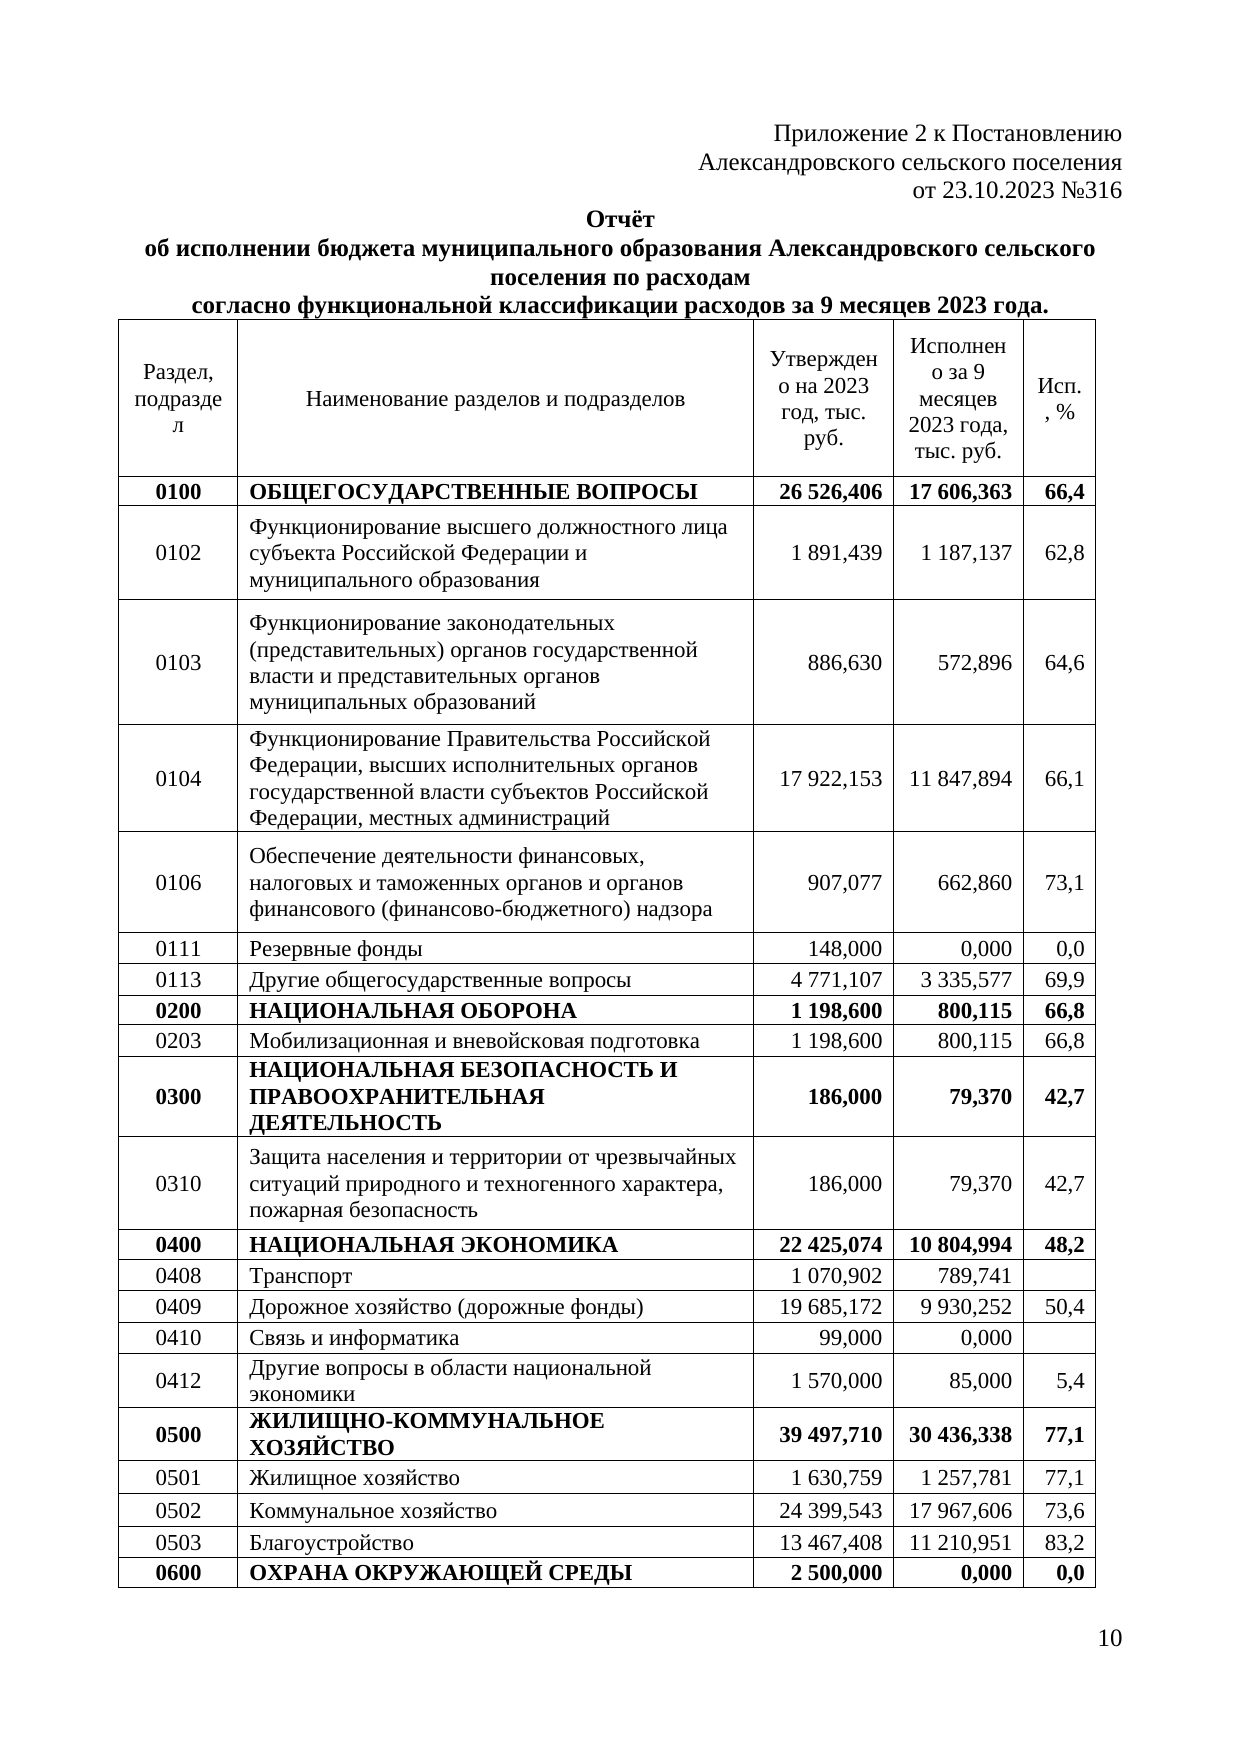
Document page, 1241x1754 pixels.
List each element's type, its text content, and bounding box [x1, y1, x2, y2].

table_cell 77,1 [1024, 1408, 1095, 1460]
table_cell 11 847,894 [894, 725, 1023, 831]
table_cell 48,2 [1024, 1230, 1095, 1259]
table_cell Дорожное хозяйство (дорожные фонды) [238, 1291, 753, 1322]
table_cell НАЦИОНАЛЬНАЯ БЕЗОПАСНОСТЬ И ПРАВООХРАНИТЕЛЬНАЯ ДЕЯТЕЛЬНОСТЬ [238, 1057, 753, 1136]
table_cell 886,630 [754, 600, 893, 724]
table_cell Жилищное хозяйство [238, 1461, 753, 1493]
table_header Исп., % [1024, 320, 1095, 476]
table_cell 0410 [119, 1323, 237, 1353]
table_cell 39 497,710 [754, 1408, 893, 1460]
table_cell ОБЩЕГОСУДАРСТВЕННЫЕ ВОПРОСЫ [238, 477, 753, 505]
table_header Утверждено на 2023 год, тыс. руб. [754, 320, 893, 476]
text об исполнении бюджета муниципального образования Александровского сельского поселения по расходам [118, 233, 1122, 291]
table_cell 0502 [119, 1494, 237, 1526]
table_cell 1 630,759 [754, 1461, 893, 1493]
table_cell 19 685,172 [754, 1291, 893, 1322]
text от 23.10.2023 №316 [156, 176, 1122, 204]
table_cell 50,4 [1024, 1291, 1095, 1322]
table_cell 3 335,577 [894, 964, 1023, 994]
table_cell [1024, 1323, 1095, 1353]
table_cell 0400 [119, 1230, 237, 1259]
text Отчёт [118, 204, 1122, 233]
table_cell Функционирование высшего должностного лица субъекта Российской Федерации и муниципального образования [238, 506, 753, 599]
table_cell 1 198,600 [754, 1025, 893, 1056]
table_cell Другие вопросы в области национальной экономики [238, 1354, 753, 1407]
table_cell 0,0 [1024, 1558, 1095, 1587]
table_cell 0,000 [894, 1323, 1023, 1353]
table_cell 1 187,137 [894, 506, 1023, 599]
text согласно функциональной классификации расходов за 9 месяцев 2023 года. [118, 291, 1122, 319]
table_cell 73,6 [1024, 1494, 1095, 1526]
table_cell 79,370 [894, 1057, 1023, 1136]
table_cell 24 399,543 [754, 1494, 893, 1526]
table_cell 0106 [119, 832, 237, 932]
table_cell 572,896 [894, 600, 1023, 724]
table_cell 17 922,153 [754, 725, 893, 831]
table_cell 9 930,252 [894, 1291, 1023, 1322]
table_cell 73,1 [1024, 832, 1095, 932]
table_cell Другие общегосударственные вопросы [238, 964, 753, 994]
table_cell 69,9 [1024, 964, 1095, 994]
table_cell Благоустройство [238, 1527, 753, 1557]
table_cell 0113 [119, 964, 237, 994]
table_header Наименование разделов и подразделов [238, 320, 753, 476]
table_cell ЖИЛИЩНО-КОММУНАЛЬНОЕ ХОЗЯЙСТВО [238, 1408, 753, 1460]
table_cell 186,000 [754, 1137, 893, 1229]
table_cell НАЦИОНАЛЬНАЯ ЭКОНОМИКА [238, 1230, 753, 1259]
table_cell Резервные фонды [238, 933, 753, 963]
table_cell 0104 [119, 725, 237, 831]
table_cell 0200 [119, 996, 237, 1024]
table_cell 0,000 [894, 933, 1023, 963]
table_cell 0412 [119, 1354, 237, 1407]
table_cell 5,4 [1024, 1354, 1095, 1407]
table_cell Транспорт [238, 1260, 753, 1290]
table_cell 789,741 [894, 1260, 1023, 1290]
table_cell 62,8 [1024, 506, 1095, 599]
table_cell [1024, 1260, 1095, 1290]
table_cell Защита населения и территории от чрезвычайных ситуаций природного и техногенного характера, пожарная безопасность [238, 1137, 753, 1229]
table_cell Функционирование Правительства Российской Федерации, высших исполнительных органов государственной власти субъектов Российской Федерации, местных администраций [238, 725, 753, 831]
table_cell 0501 [119, 1461, 237, 1493]
table_cell 66,8 [1024, 1025, 1095, 1056]
table_cell 0203 [119, 1025, 237, 1056]
table_cell 17 967,606 [894, 1494, 1023, 1526]
table_cell 10 804,994 [894, 1230, 1023, 1259]
table_cell 0600 [119, 1558, 237, 1587]
table_cell 13 467,408 [754, 1527, 893, 1557]
table_cell 99,000 [754, 1323, 893, 1353]
table_cell 1 257,781 [894, 1461, 1023, 1493]
table_cell 0409 [119, 1291, 237, 1322]
table_header Раздел, подраздел [119, 320, 237, 476]
table_cell 66,1 [1024, 725, 1095, 831]
table_cell 0103 [119, 600, 237, 724]
table_cell 1 198,600 [754, 996, 893, 1024]
table_cell 42,7 [1024, 1137, 1095, 1229]
table_cell 148,000 [754, 933, 893, 963]
table_cell 662,860 [894, 832, 1023, 932]
table_cell 800,115 [894, 996, 1023, 1024]
text Александровского сельского поселения [156, 147, 1122, 176]
table_cell 1 891,439 [754, 506, 893, 599]
table_cell 66,8 [1024, 996, 1095, 1024]
table_cell Связь и информатика [238, 1323, 753, 1353]
table_cell Мобилизационная и вневойсковая подготовка [238, 1025, 753, 1056]
table_cell 186,000 [754, 1057, 893, 1136]
table_cell 22 425,074 [754, 1230, 893, 1259]
table_cell 0111 [119, 933, 237, 963]
table_cell 42,7 [1024, 1057, 1095, 1136]
table_cell Функционирование законодательных (представительных) органов государственной власти и представительных органов муниципальных образований [238, 600, 753, 724]
table_cell 85,000 [894, 1354, 1023, 1407]
table_cell 0,0 [1024, 933, 1095, 963]
text Приложение 2 к Постановлению [118, 118, 1122, 147]
table_cell 17 606,363 [894, 477, 1023, 505]
table_cell 26 526,406 [754, 477, 893, 505]
table_cell НАЦИОНАЛЬНАЯ ОБОРОНА [238, 996, 753, 1024]
table_cell 0,000 [894, 1558, 1023, 1587]
table_cell 66,4 [1024, 477, 1095, 505]
table_cell 0102 [119, 506, 237, 599]
table_cell 0408 [119, 1260, 237, 1290]
table_cell 11 210,951 [894, 1527, 1023, 1557]
table_cell 907,077 [754, 832, 893, 932]
table_cell 1 070,902 [754, 1260, 893, 1290]
table_cell 64,6 [1024, 600, 1095, 724]
table_cell 800,115 [894, 1025, 1023, 1056]
table_cell 1 570,000 [754, 1354, 893, 1407]
table_cell 0500 [119, 1408, 237, 1460]
table_cell 0503 [119, 1527, 237, 1557]
table_cell 0100 [119, 477, 237, 505]
table_cell 30 436,338 [894, 1408, 1023, 1460]
table_cell Коммунальное хозяйство [238, 1494, 753, 1526]
table_header Исполнено за 9 месяцев 2023 года, тыс. руб. [894, 320, 1023, 476]
table_cell Обеспечение деятельности финансовых, налоговых и таможенных органов и органов финансового (финансово-бюджетного) надзора [238, 832, 753, 932]
table_cell 77,1 [1024, 1461, 1095, 1493]
table_cell 83,2 [1024, 1527, 1095, 1557]
table_cell ОХРАНА ОКРУЖАЮЩЕЙ СРЕДЫ [238, 1558, 753, 1587]
table_cell 2 500,000 [754, 1558, 893, 1587]
table_cell 0300 [119, 1057, 237, 1136]
table_cell 4 771,107 [754, 964, 893, 994]
table_cell 79,370 [894, 1137, 1023, 1229]
table_cell 0310 [119, 1137, 237, 1229]
